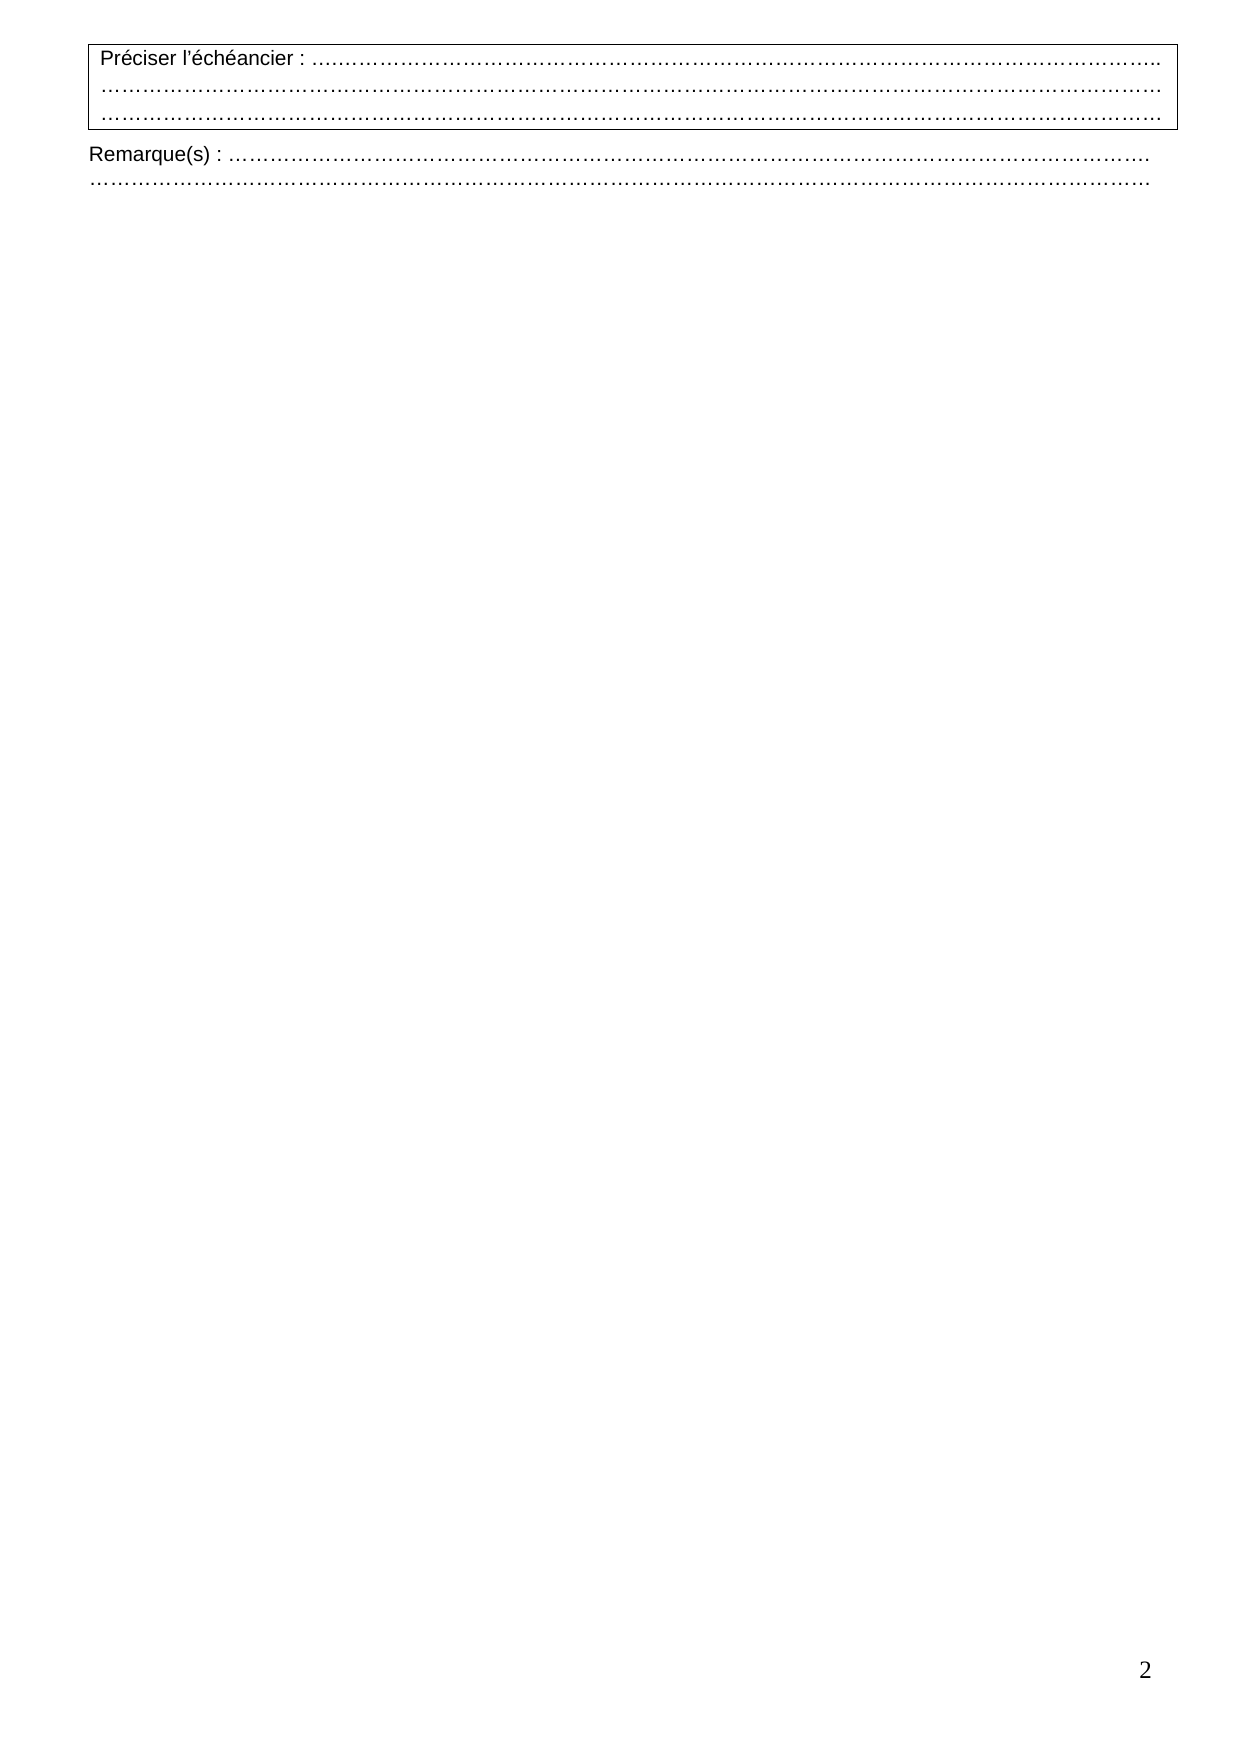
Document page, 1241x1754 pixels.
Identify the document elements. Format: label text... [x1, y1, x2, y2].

table_cell Préciser l’échéancier : ….……………………………………………………………………………………………………….. ……………………………………………………………………………………………………………………………………………………………………………………………………………………………………………………………………………… [89, 45, 1177, 129]
text Remarque(s) : ……………………………………………………………………………………………………………………. [89, 142, 1152, 166]
text ……………………………………………………………………………………………………………………………………… [89, 166, 1152, 189]
